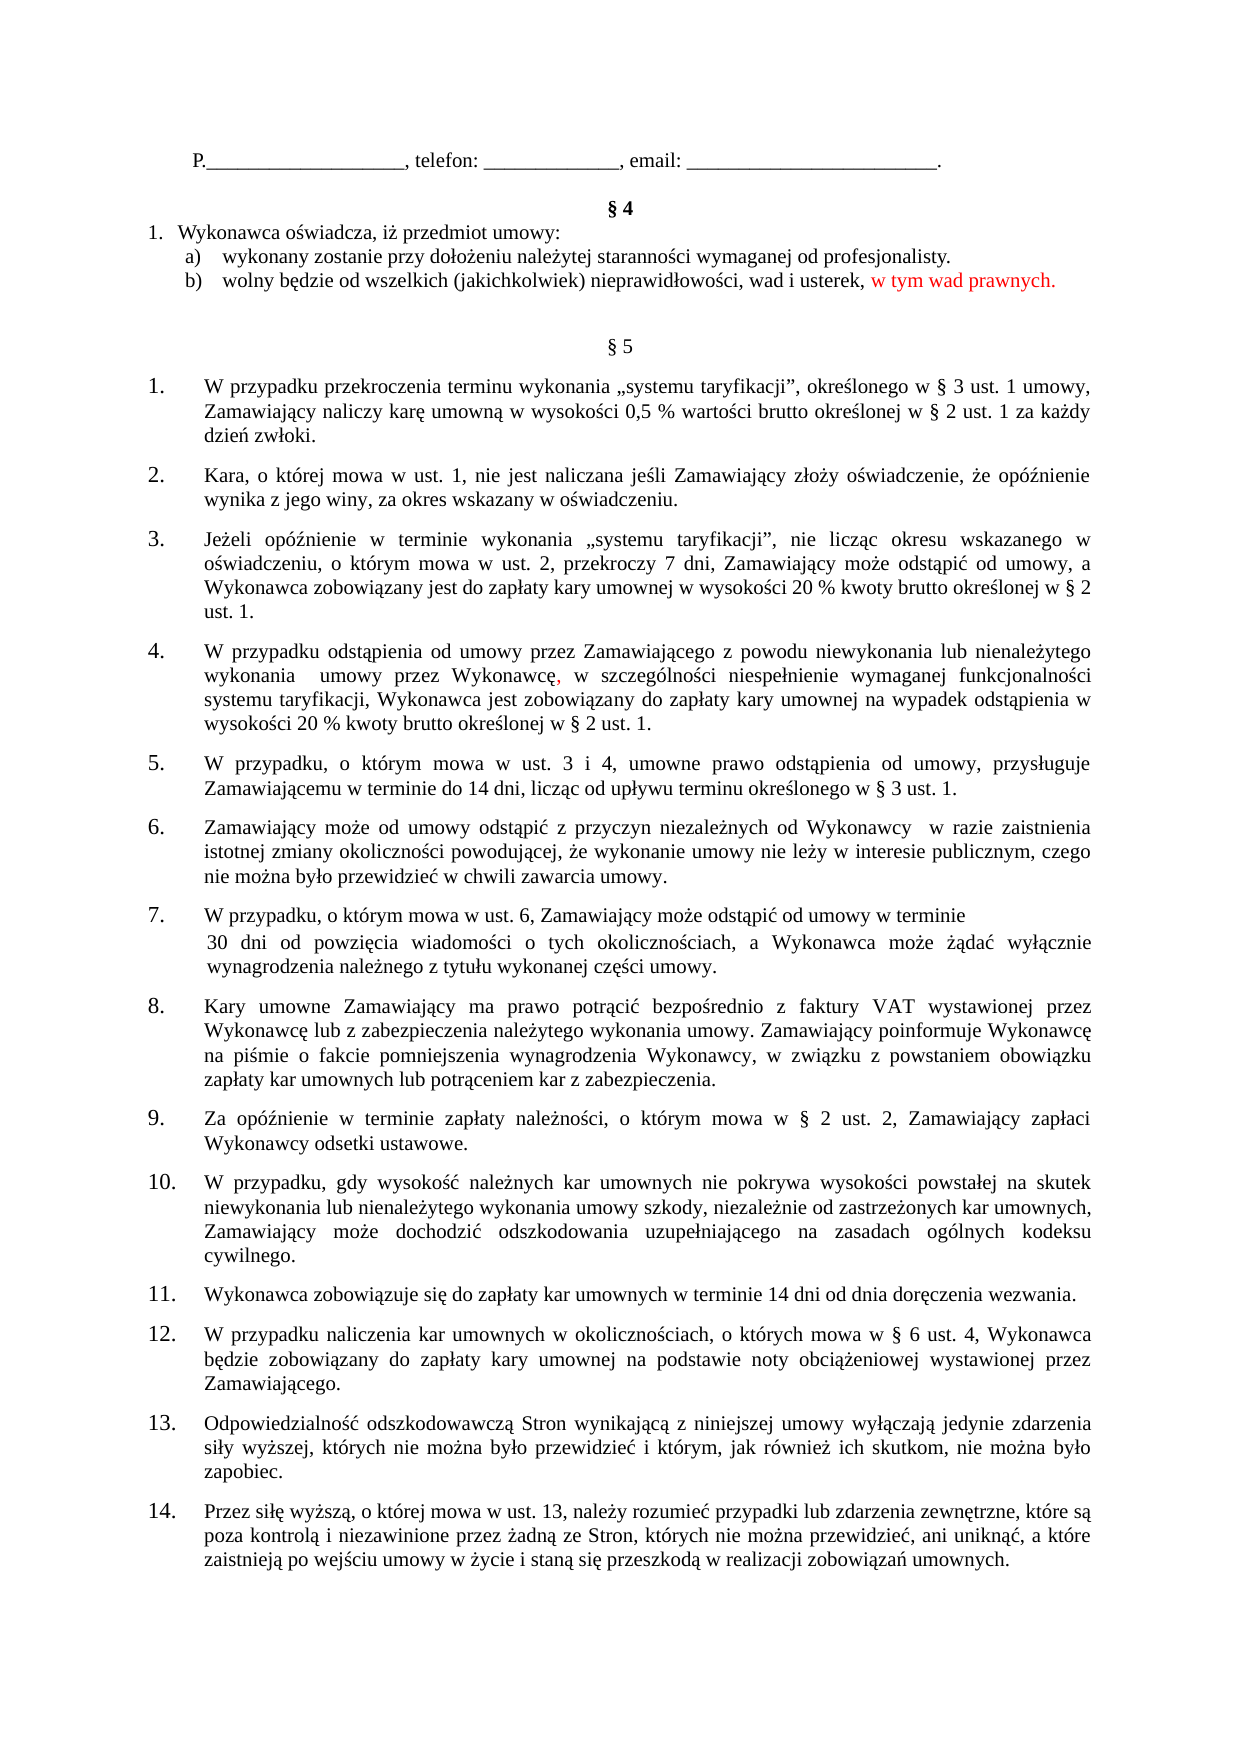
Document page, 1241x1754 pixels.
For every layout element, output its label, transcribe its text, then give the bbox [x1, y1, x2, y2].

list W przypadku naliczenia kar umownych w okolicznościach, o których mowa w § 6 ust. 4, Wykonawca będzie zobowiązany do zapłaty kary umownej na podstawie noty obciążeniowej wystawionej przez Zamawiającego. [148, 1321, 1092, 1395]
list Za opóźnienie w terminie zapłaty należności, o którym mowa w § 2 ust. 2, Zamawiający zapłaci Wykonawcy odsetki ustawowe. [148, 1104, 1092, 1155]
list Zamawiający może od umowy odstąpić z przyczyn niezależnych od Wykonawcy w razie zaistnienia istotnej zmiany okoliczności powodującej, że wykonanie umowy nie leży w interesie publicznym, czego nie można było przewidzieć w chwili zawarcia umowy. [148, 813, 1092, 888]
text 30 dni od powzięcia wiadomości o tych okolicznościach, a Wykonawca może żądać wyłącznie wynagrodzenia należnego z tytułu wykonanej części umowy. [207, 930, 1093, 978]
list Kara, o której mowa w ust. 1, nie jest naliczana jeśli Zamawiający złoży oświadczenie, że opóźnienie wynika z jego winy, za okres wskazany w oświadczeniu. [148, 461, 1092, 511]
list W przypadku przekroczenia terminu wykonania „systemu taryfikacji”, określonego w § 3 ust. 1 umowy, Zamawiający naliczy karę umowną w wysokości 0,5 % wartości brutto określonej w § 2 ust. 1 za każdy dzień zwłoki. [148, 372, 1092, 447]
text P.___________________, telefon: _____________, email: ________________________. [192, 148, 1093, 172]
list W przypadku odstąpienia od umowy przez Zamawiającego z powodu niewykonania lub nienależytego wykonania umowy przez Wykonawcę, w szczególności niespełnienie wymaganej funkcjonalności systemu taryfikacji, Wykonawca jest zobowiązany do zapłaty kary umownej na wypadek odstąpienia w wysokości 20 % kwoty brutto określonej w § 2 ust. 1. [148, 637, 1092, 735]
list W przypadku, o którym mowa w ust. 3 i 4, umowne prawo odstąpienia od umowy, przysługuje Zamawiającemu w terminie do 14 dni, licząc od upływu terminu określonego w § 3 ust. 1. [148, 749, 1092, 799]
list Kary umowne Zamawiający ma prawo potrącić bezpośrednio z faktury VAT wystawionej przez Wykonawcę lub z zabezpieczenia należytego wykonania umowy. Zamawiający poinformuje Wykonawcę na piśmie o fakcie pomniejszenia wynagrodzenia Wykonawcy, w związku z powstaniem obowiązku zapłaty kar umownych lub potrąceniem kar z zabezpieczenia. [148, 992, 1092, 1091]
list Przez siłę wyższą, o której mowa w ust. 13, należy rozumieć przypadki lub zdarzenia zewnętrzne, które są poza kontrolą i niezawinione przez żadną ze Stron, których nie można przewidzieć, ani uniknąć, a które zaistnieją po wejściu umowy w życie i staną się przeszkodą w realizacji zobowiązań umownych. [148, 1497, 1092, 1571]
text § 4 [148, 196, 1093, 220]
list Wykonawca zobowiązuje się do zapłaty kar umownych w terminie 14 dni od dnia doręczenia wezwania. [148, 1281, 1092, 1307]
list wykonany zostanie przy dołożeniu należytej staranności wymaganej od profesjonalisty. [185, 244, 1093, 268]
list Wykonawca oświadcza, iż przedmiot umowy: [148, 220, 1093, 244]
list W przypadku, gdy wysokość należnych kar umownych nie pokrywa wysokości powstałej na skutek niewykonania lub nienależytego wykonania umowy szkody, niezależnie od zastrzeżonych kar umownych, Zamawiający może dochodzić odszkodowania uzupełniającego na zasadach ogólnych kodeksu cywilnego. [148, 1168, 1092, 1267]
list Jeżeli opóźnienie w terminie wykonania „systemu taryfikacji”, nie licząc okresu wskazanego w oświadczeniu, o którym mowa w ust. 2, przekroczy 7 dni, Zamawiający może odstąpić od umowy, a Wykonawca zobowiązany jest do zapłaty kary umownej w wysokości 20 % kwoty brutto określonej w § 2 ust. 1. [148, 525, 1092, 623]
list W przypadku, o którym mowa w ust. 6, Zamawiający może odstąpić od umowy w terminie [148, 901, 1092, 928]
list Odpowiedzialność odszkodowawczą Stron wynikającą z niniejszej umowy wyłączają jedynie zdarzenia siły wyższej, których nie można było przewidzieć i którym, jak również ich skutkom, nie można było zapobiec. [148, 1409, 1092, 1483]
text § 5 [239, 334, 1000, 358]
list wolny będzie od wszelkich (jakichkolwiek) nieprawidłowości, wad i usterek, w tym wad prawnych. [185, 268, 1093, 292]
